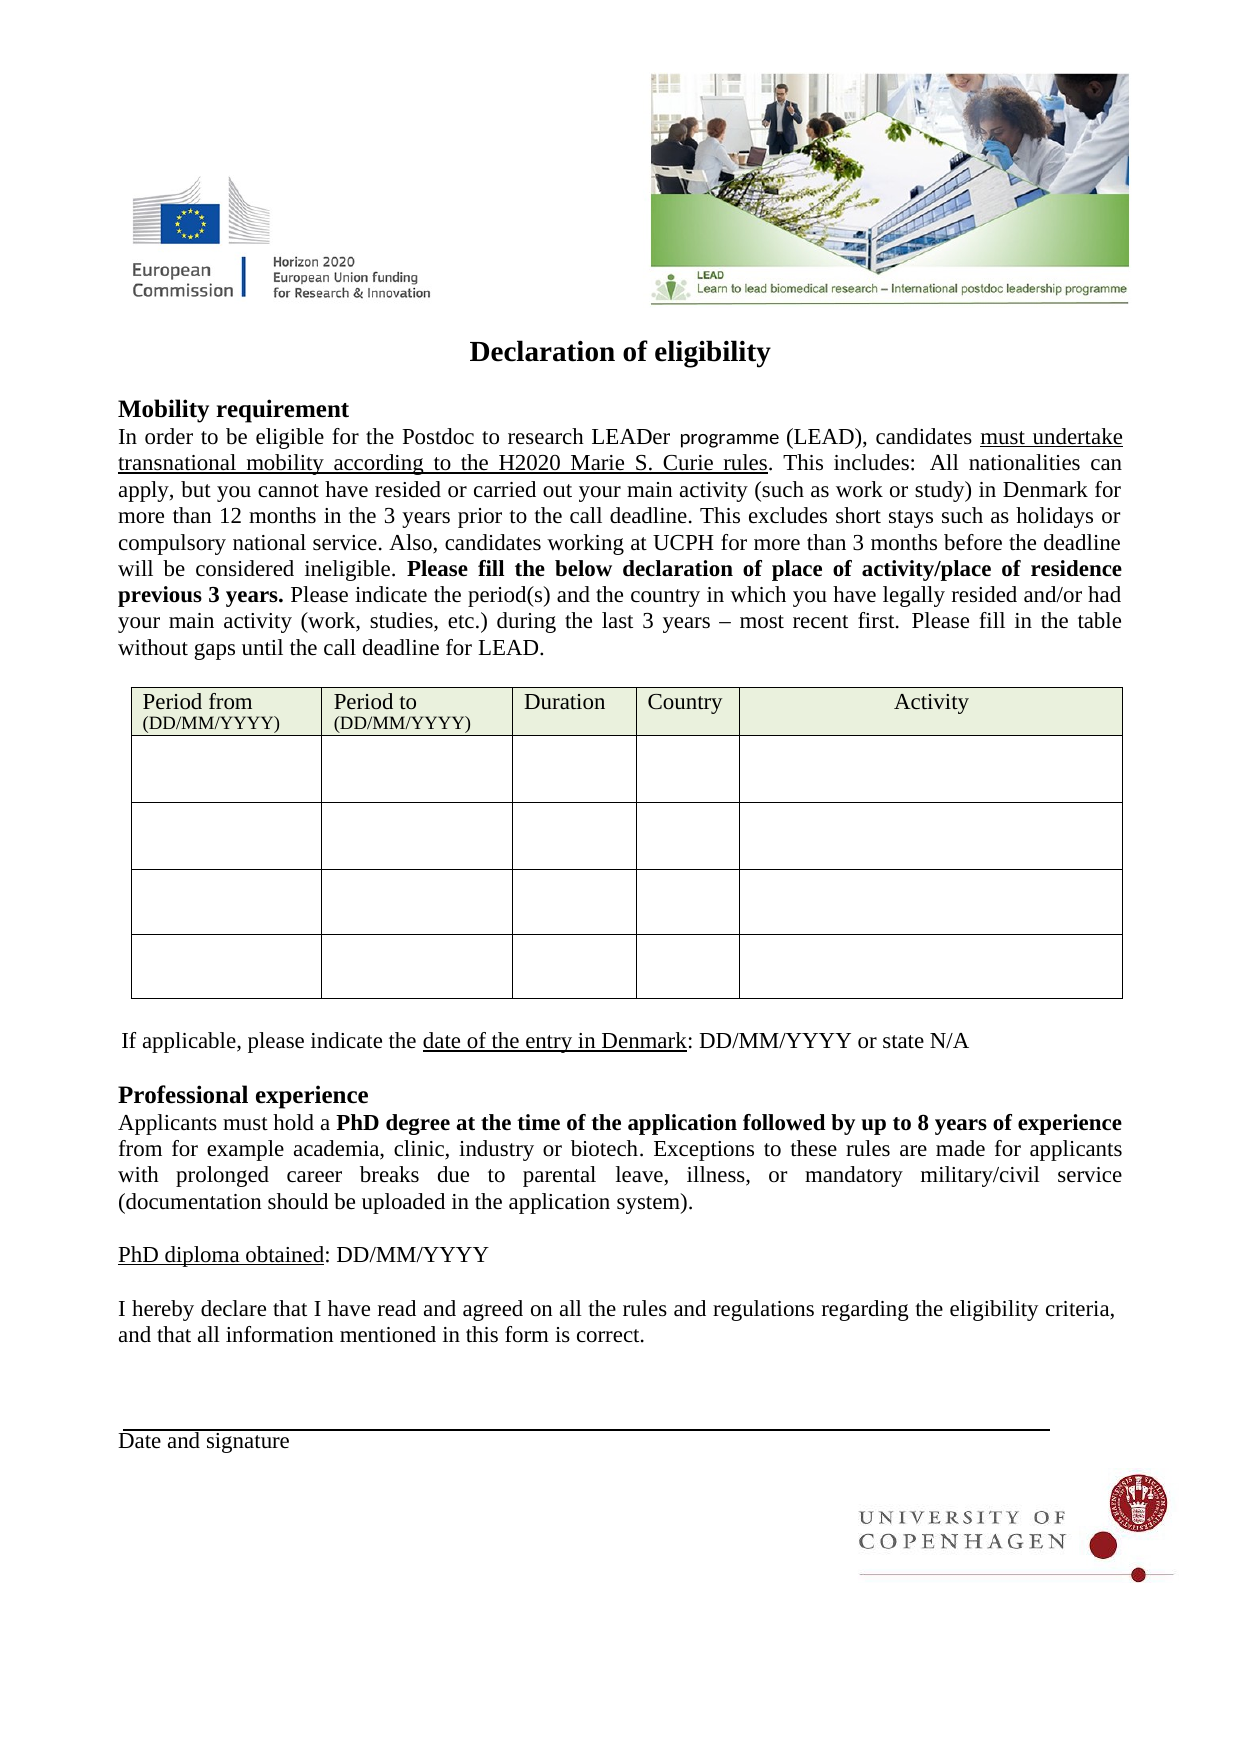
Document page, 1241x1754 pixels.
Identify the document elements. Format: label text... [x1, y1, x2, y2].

table_cell [132, 803, 321, 869]
table_cell [513, 736, 636, 802]
table_cell [740, 935, 1122, 998]
table_cell [322, 870, 512, 933]
text I hereby declare that I have read and agreed on all the rules and regulations regarding the eligibility criteria, and that all information mentioned in this form is correct. [118, 1296, 1147, 1348]
table_cell [637, 803, 739, 869]
table_cell [132, 736, 321, 802]
table_cell [740, 870, 1122, 933]
table_header Period from (DD/MM/YYYY) [132, 688, 321, 735]
picture [132, 72, 1132, 308]
table_header Duration [513, 688, 636, 735]
table_cell [322, 803, 512, 869]
table_cell [322, 935, 512, 998]
table_cell [322, 736, 512, 802]
table_cell [513, 935, 636, 998]
table_cell [513, 803, 636, 869]
table_header Country [637, 688, 739, 735]
subtitle Mobility requirement [118, 394, 353, 423]
table_cell [132, 870, 321, 933]
table_header Period to (DD/MM/YYYY) [322, 688, 512, 735]
picture [857, 1468, 1179, 1583]
text PhD diploma obtained: DD/MM/YYYY [118, 1241, 1192, 1267]
table_cell [740, 736, 1122, 802]
table_cell [740, 803, 1122, 869]
table_cell [132, 935, 321, 998]
table_cell [637, 736, 739, 802]
text In order to be eligible for the Postdoc to research LEADer programme (LEAD), candidates must undertake transnational mobility according to the H2020 Marie S. Curie rules. This includes: All nationalities can apply, but you cannot have resided or carried out your main activity (such as work or study) in Denmark for more than 12 months in the 3 years prior to the call deadline. This excludes short stays such as holidays or compulsory national service. Also, candidates working at UCPH for more than 3 months before the deadline will be considered ineligible. Please fill the below declaration of place of activity/place of residence previous 3 years. Please indicate the period(s) and the country in which you have legally resided and/or had your main activity (work, studies, etc.) during the last 3 years – most recent first. Please fill in the table without gaps until the call deadline for LEAD. [118, 423, 1123, 660]
text If applicable, please indicate the date of the entry in Denmark: DD/MM/YYYY or state N/A [121, 1028, 1192, 1054]
title Declaration of eligibility [469, 334, 1192, 368]
table_cell [513, 870, 636, 933]
table_cell [637, 870, 739, 933]
subtitle Professional experience [118, 1080, 1192, 1109]
text Date and signature [118, 1427, 1192, 1453]
table_header Activity [740, 688, 1122, 735]
text Applicants must hold a PhD degree at the time of the application followed by up to 8 years of experience from for example academia, clinic, industry or biotech. Exceptions to these rules are made for applicants with prolonged career breaks due to parental leave, illness, or mandatory military/civil service (documentation should be uploaded in the application system). [118, 1109, 1123, 1214]
table_cell [637, 935, 739, 998]
